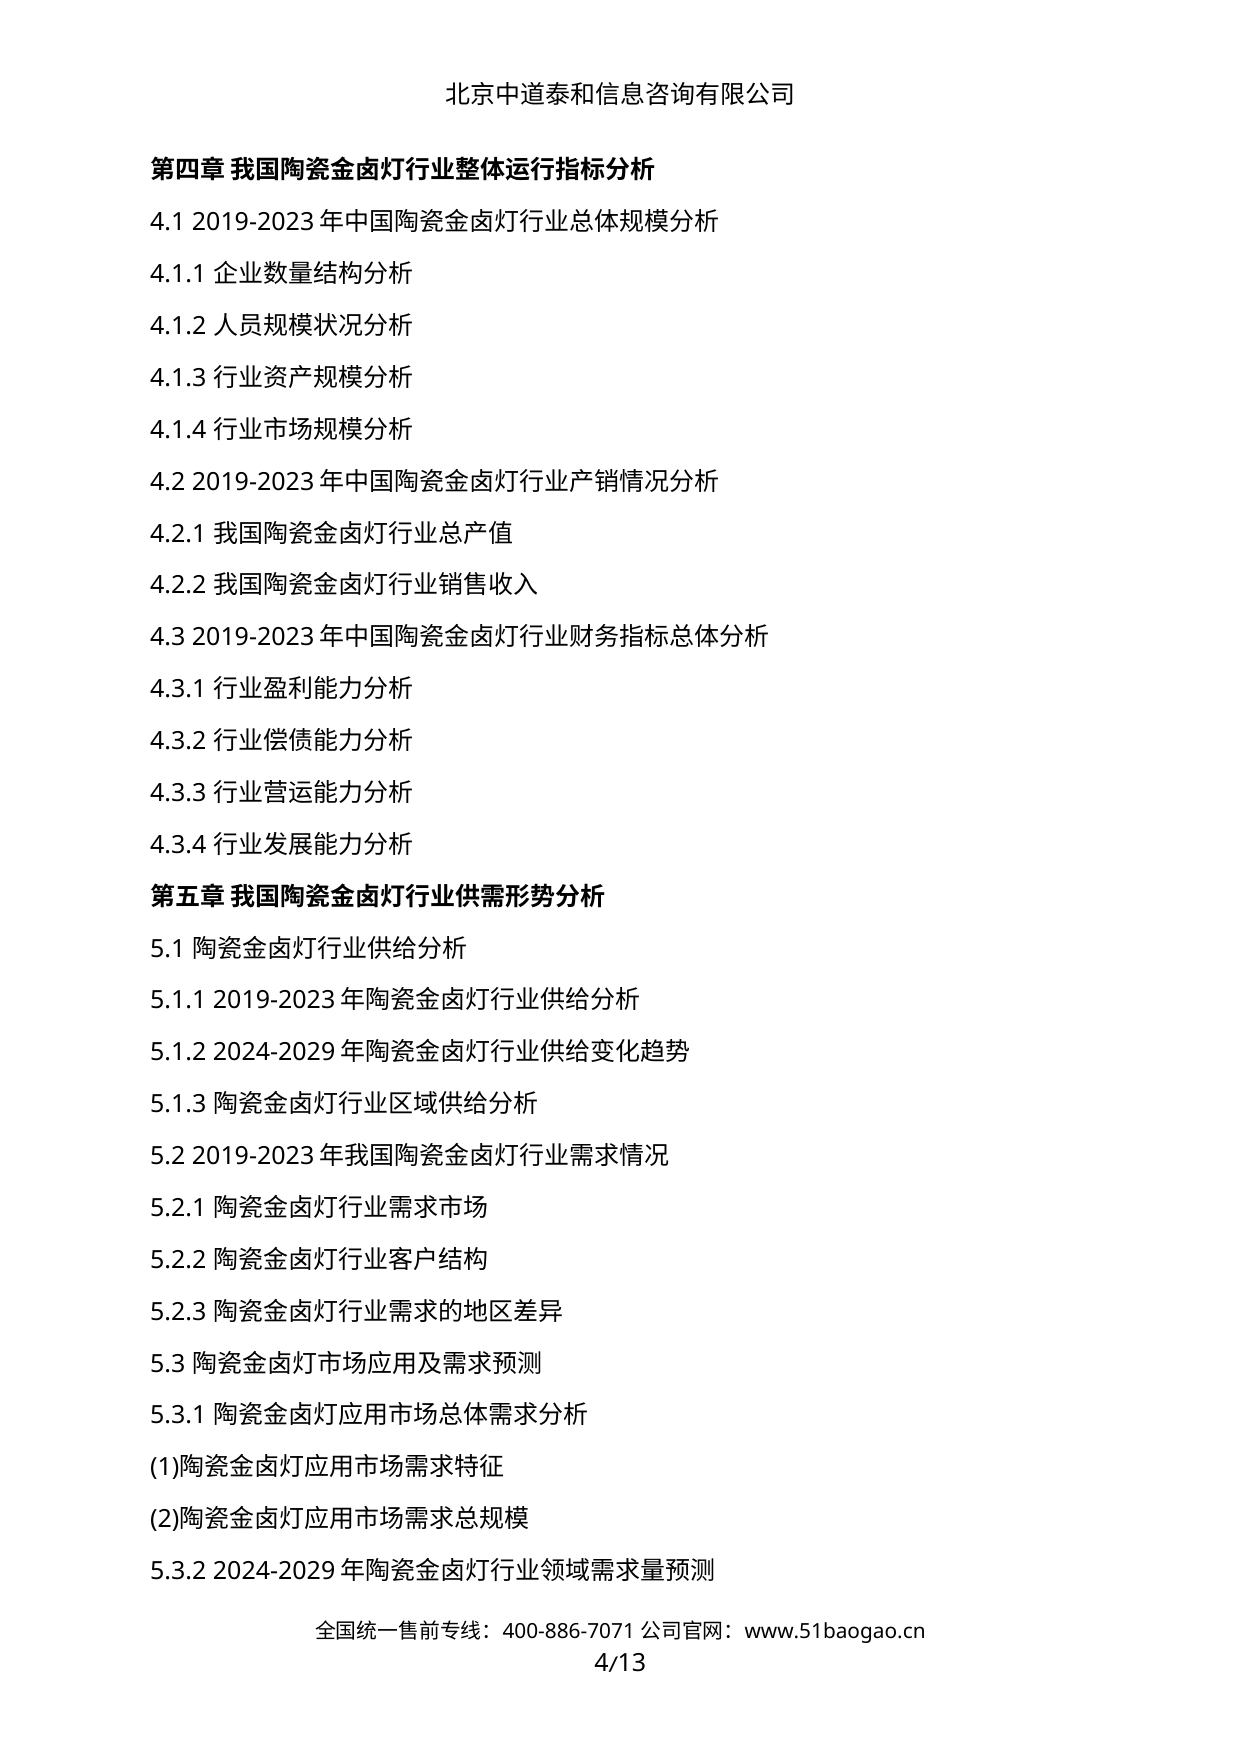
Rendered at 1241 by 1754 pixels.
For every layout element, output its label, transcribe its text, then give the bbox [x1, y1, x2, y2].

text 5.3 陶瓷金卤灯市场应用及需求预测 [150, 1343, 1090, 1379]
text 5.1 陶瓷金卤灯行业供给分析 [150, 928, 1090, 964]
text 5.2.1 陶瓷金卤灯行业需求市场 [150, 1187, 1090, 1224]
text 4.2 2019-2023年中国陶瓷金卤灯行业产销情况分析 [150, 461, 1090, 497]
text 4.2.1 我国陶瓷金卤灯行业总产值 [150, 513, 1090, 549]
text 4.1 2019-2023年中国陶瓷金卤灯行业总体规模分析 [150, 202, 1090, 238]
text 5.3.1 陶瓷金卤灯应用市场总体需求分析 [150, 1395, 1090, 1431]
text 4.3.2 行业偿债能力分析 [150, 721, 1090, 757]
text 5.1.3 陶瓷金卤灯行业区域供给分析 [150, 1084, 1090, 1120]
text 4.1.4 行业市场规模分析 [150, 409, 1090, 446]
text 4.3.1 行业盈利能力分析 [150, 669, 1090, 705]
text 5.2 2019-2023年我国陶瓷金卤灯行业需求情况 [150, 1136, 1090, 1172]
text 4.3.3 行业营运能力分析 [150, 772, 1090, 809]
text 4.1.3 行业资产规模分析 [150, 357, 1090, 394]
text 5.1.2 2024-2029年陶瓷金卤灯行业供给变化趋势 [150, 1032, 1090, 1068]
text 4.2.2 我国陶瓷金卤灯行业销售收入 [150, 565, 1090, 601]
text 5.2.2 陶瓷金卤灯行业客户结构 [150, 1239, 1090, 1276]
text (1)陶瓷金卤灯应用市场需求特征 [150, 1447, 1090, 1483]
text 4.3 2019-2023年中国陶瓷金卤灯行业财务指标总体分析 [150, 617, 1090, 653]
text 5.1.1 2019-2023年陶瓷金卤灯行业供给分析 [150, 980, 1090, 1016]
text (2)陶瓷金卤灯应用市场需求总规模 [150, 1499, 1090, 1535]
text 第五章 我国陶瓷金卤灯行业供需形势分析 [150, 876, 1090, 912]
text 5.3.2 2024-2029年陶瓷金卤灯行业领域需求量预测 [150, 1551, 1090, 1587]
text 5.2.3 陶瓷金卤灯行业需求的地区差异 [150, 1291, 1090, 1327]
text 4.1.1 企业数量结构分析 [150, 254, 1090, 290]
text 第四章 我国陶瓷金卤灯行业整体运行指标分析 [150, 150, 1090, 186]
text 4.1.2 人员规模状况分析 [150, 306, 1090, 342]
text 4.3.4 行业发展能力分析 [150, 824, 1090, 861]
